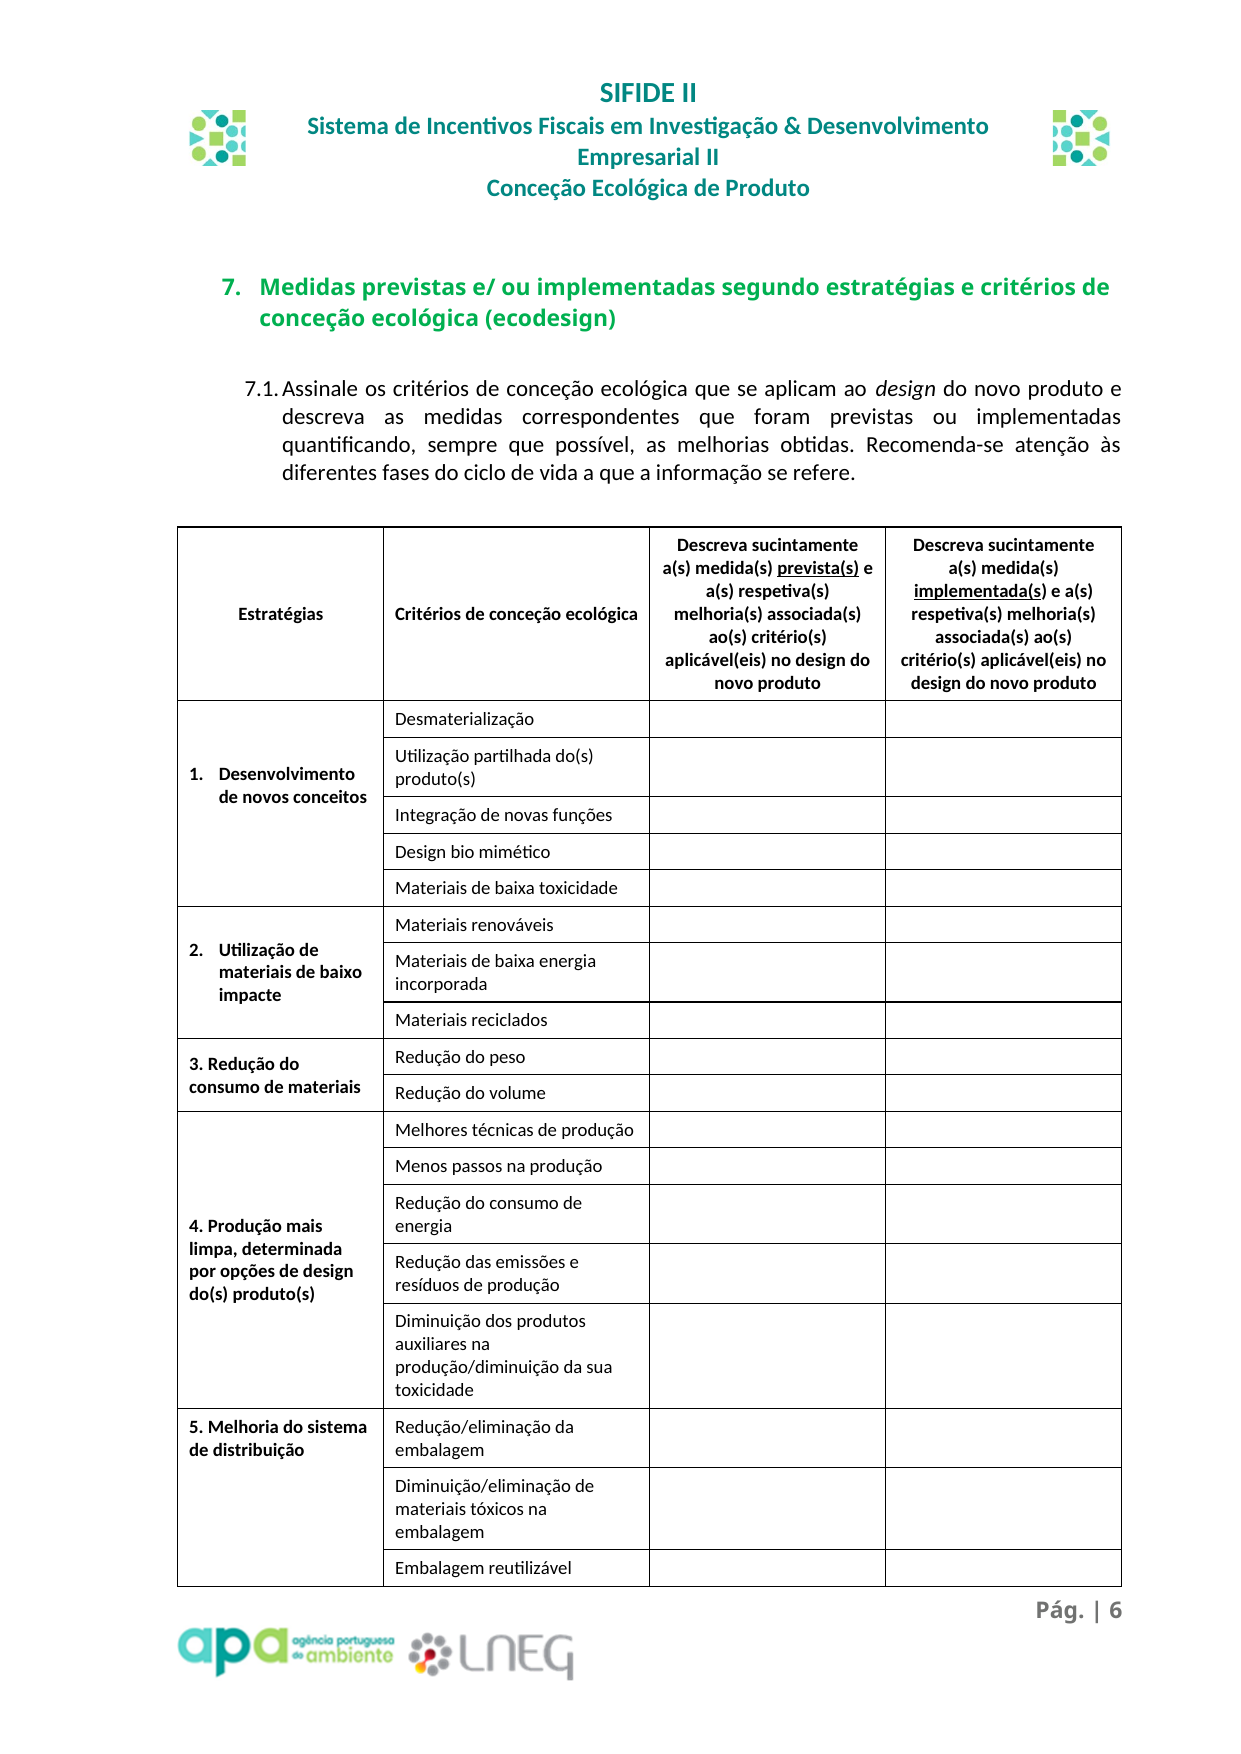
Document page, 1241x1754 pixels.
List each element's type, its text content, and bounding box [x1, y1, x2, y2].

table_cell Desmaterialização [384, 701, 649, 737]
table_cell Embalagem reutilizável [384, 1550, 649, 1586]
table_cell Melhores técnicas de produção [384, 1112, 649, 1147]
table_cell Redução do volume [384, 1075, 649, 1111]
table_cell Design bio mimético [384, 834, 649, 869]
table_cell [886, 1039, 1121, 1074]
table_cell 5. Melhoria do sistema de distribuição [178, 1409, 383, 1586]
table_cell [650, 907, 885, 942]
picture [188, 110, 246, 166]
table_cell Redução do consumo de energia [384, 1185, 649, 1243]
table_cell Redução/eliminação da embalagem [384, 1409, 649, 1467]
table_cell [650, 1244, 885, 1302]
table_cell [650, 1185, 885, 1243]
table_cell [650, 943, 885, 1001]
table_cell [886, 1244, 1121, 1302]
table_cell [886, 834, 1121, 869]
table_cell Materiais renováveis [384, 907, 649, 942]
table_cell [886, 738, 1121, 796]
list Assinale os critérios de conceção ecológica que se aplicam ao design do novo produto e descreva as medidas correspondentes que foram previstas ou implementadas quantificando, sempre que possível, as melhorias obtidas. Recomenda-se atenção às diferentes fases do ciclo de vida a que a informação se refere. [244, 374, 1122, 486]
subtitle Medidas previstas e/ ou implementadas segundo estratégias e critérios de conceção ecológica (ecodesign) [222, 271, 1122, 333]
table_cell Materiais de baixa energia incorporada [384, 943, 649, 1001]
table_cell [886, 1112, 1121, 1147]
table_header Descreva sucintamente a(s) medida(s) prevista(s) e a(s) respetiva(s) melhoria(s) associada(s) ao(s) critério(s) aplicável(eis) no design do novo produto [650, 528, 885, 700]
table_cell [650, 1550, 885, 1586]
table_cell [886, 1468, 1121, 1549]
picture [177, 1625, 588, 1681]
table_cell [650, 1148, 885, 1184]
table_header Descreva sucintamente a(s) medida(s) implementada(s) e a(s) respetiva(s) melhoria(s) associada(s) ao(s) critério(s) aplicável(eis) no design do novo produto [886, 528, 1121, 700]
table_cell Utilização de materiais de baixo impacte [178, 907, 383, 1038]
table_cell Materiais de baixa toxicidade [384, 870, 649, 906]
table_cell Materiais reciclados [384, 1003, 649, 1038]
table_cell [650, 1112, 885, 1147]
table_cell Integração de novas funções [384, 797, 649, 833]
table_cell [650, 1039, 885, 1074]
table_cell Desenvolvimento de novos conceitos [178, 701, 383, 869]
table_cell [650, 738, 885, 796]
table_cell Diminuição/eliminação de materiais tóxicos na embalagem [384, 1468, 649, 1549]
table_cell [886, 1185, 1121, 1243]
table_cell Redução do peso [384, 1039, 649, 1074]
table_cell [650, 1075, 885, 1111]
table_cell [886, 1003, 1121, 1038]
table_cell Utilização partilhada do(s) produto(s) [384, 738, 649, 796]
table_cell [178, 869, 383, 906]
table_cell [886, 1075, 1121, 1111]
table_cell [650, 1468, 885, 1549]
table_cell [886, 1550, 1121, 1586]
table_cell [650, 1003, 885, 1038]
table_cell Diminuição dos produtos auxiliares na produção/diminuição da sua toxicidade [384, 1304, 649, 1408]
table_cell [886, 907, 1121, 942]
table_cell [886, 943, 1121, 1001]
table_cell [886, 1148, 1121, 1184]
table_cell [650, 870, 885, 906]
table_header Critérios de conceção ecológica [384, 528, 649, 700]
picture [1052, 110, 1111, 166]
table_cell [886, 701, 1121, 737]
table_cell [886, 1409, 1121, 1467]
table_cell 4. Produção mais limpa, determinada por opções de design do(s) produto(s) [178, 1112, 383, 1408]
table_cell Menos passos na produção [384, 1148, 649, 1184]
table_cell [886, 797, 1121, 833]
table_cell [650, 701, 885, 737]
table_cell [886, 1304, 1121, 1408]
table_cell [650, 834, 885, 869]
table_cell Redução das emissões e resíduos de produção [384, 1244, 649, 1302]
table_cell [886, 870, 1121, 906]
table_header Estratégias [178, 528, 383, 700]
table_cell [650, 1304, 885, 1408]
table_cell [650, 797, 885, 833]
table_cell [650, 1409, 885, 1467]
table_cell 3. Redução do consumo de materiais [178, 1039, 383, 1111]
